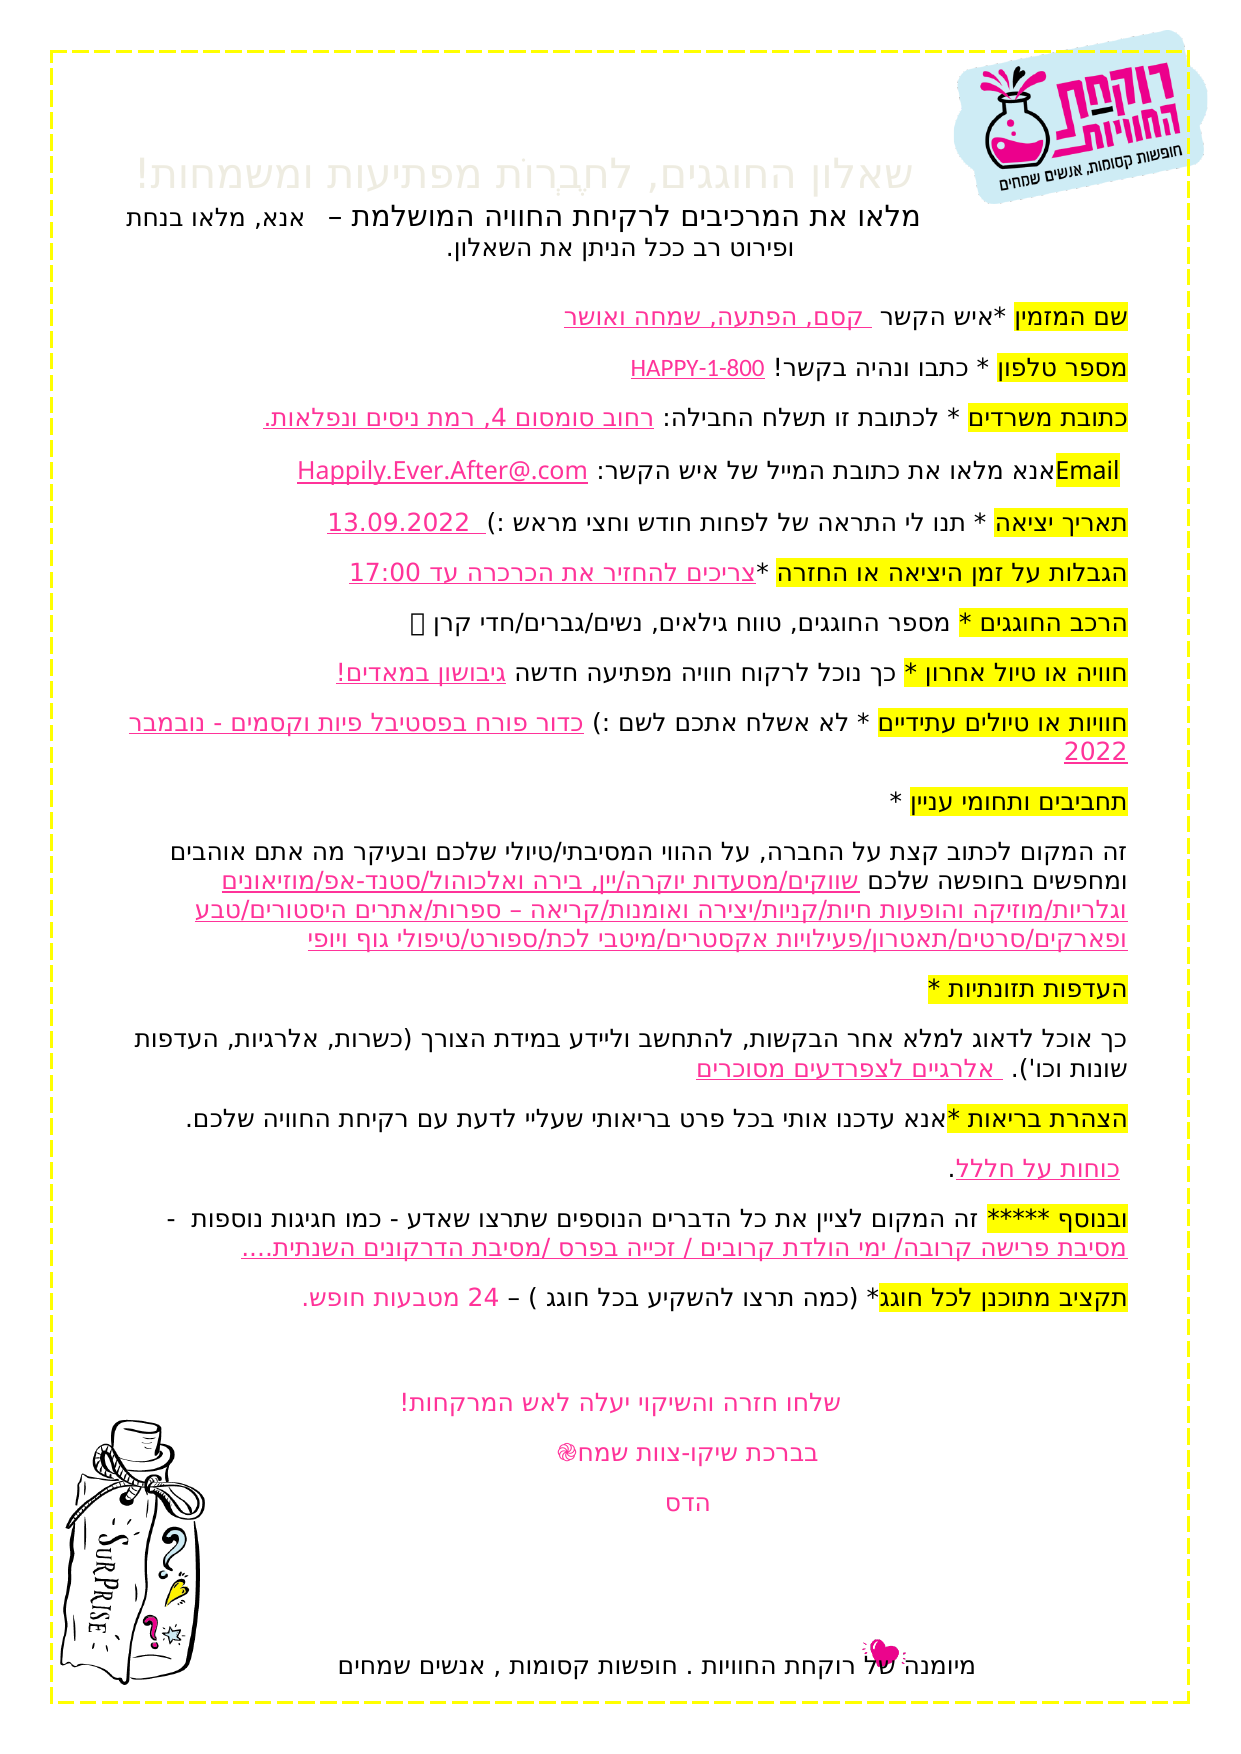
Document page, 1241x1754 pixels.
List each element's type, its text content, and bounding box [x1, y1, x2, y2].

picture [953, 30, 1208, 204]
text חוויה או טיול אחרון * כך נוכל לרקוח חוויה מפתיעה חדשה גיבושון במאדים! [112, 658, 904, 687]
text ובנוסף ***** זה המקום לציין את כל הדברים הנוספים שתרצו שאדע - כמו חגיגות נוספות -מסיבת פרישה קרובה/ ימי הולדת קרובים / זכייה בפרס /מסיבת הדרקונים השנתית.... [112, 1204, 1128, 1262]
text שלחו חזרה והשיקוי יעלה לאש המרקחות! [112, 1388, 1128, 1417]
text מלאו את המרכיבים לרקיחת החוויה המושלמת – אנא, מלאו בנחת ופירוט רב ככל הניתן את השאלון. [112, 199, 1128, 262]
text הרכב החוגגים * מספר החוגגים, טווח גילאים, נשים/גברים/חדי קרן [112, 608, 959, 637]
text זה המקום לכתוב קצת על החברה, על ההווי המסיבתי/טיולי שלכם ובעיקר מה אתם אוהבים ומחפשים בחופשה שלכם שווקים/מסעדות יוקרה/יין, בירה ואלכוהול/סטנד-אפ/מוזיאונים וגלריות/מוזיקה והופעות חיות/קניות/יצירה ואומנות/קריאה – ספרות/אתרים היסטורים/טבע ופארקים/סרטים/תאטרון/פעילויות אקסטרים/מיטבי לכת/ספורט/טיפולי גוף ויופי [112, 837, 1128, 954]
text חוויות או טיולים עתידיים * לא אשלח אתכם לשם :) כדור פורח בפסטיבל פיות וקסמים - נובמבר 2022 [112, 708, 1128, 766]
text מספר טלפון * כתבו ונהיה בקשר! 1-800-HAPPY [112, 352, 1128, 382]
text תאריך יציאה * תנו לי התראה של לפחות חודש וחצי מראש :) 13.09.2022 [112, 508, 994, 537]
text הצהרת בריאות *אנא עדכנו אותי בכל פרט בריאותי שעליי לדעת עם רקיחת החוויה שלכם. [112, 1104, 947, 1133]
text כך אוכל לדאוג למלא אחר הבקשות, להתחשב וליידע במידת הצורך (כשרות, אלרגיות, העדפות שונות וכו'). אלרגיים לצפרדעים מסוכרים [112, 1024, 1128, 1083]
text בברכת שיקו-צוות שמח֎ [112, 1438, 1128, 1467]
text הדס [112, 1488, 1128, 1517]
text הגבלות על זמן היציאה או החזרה *צריכים להחזיר את הכרכרה עד 17:00 [112, 558, 776, 587]
text תקציב מתוכנן לכל חוגג* (כמה תרצו להשקיע בכל חוגג ) – 24 מטבעות חופש. [112, 1283, 879, 1312]
text כתובת משרדים * לכתובת זו תשלח החבילה: רחוב סומסום 4, רמת ניסים ונפלאות. [112, 403, 968, 432]
picture [25, 1391, 229, 1704]
text תחביבים ותחומי עניין * [112, 787, 910, 816]
text כוחות על חללל. [112, 1154, 1128, 1183]
text Emailאנא מלאו את כתובת המייל של איש הקשר: Happily.Ever.After@.com [112, 453, 1056, 487]
picture [848, 1624, 917, 1686]
text שאלון החוגגים, לחֶבְרוֹת מפתיעות ומשמחות! [112, 150, 1128, 199]
text שם המזמין *איש הקשר קסם, הפתעה, שמחה ואושר [112, 302, 1014, 331]
text העדפות תזונתיות * [112, 974, 1128, 1004]
